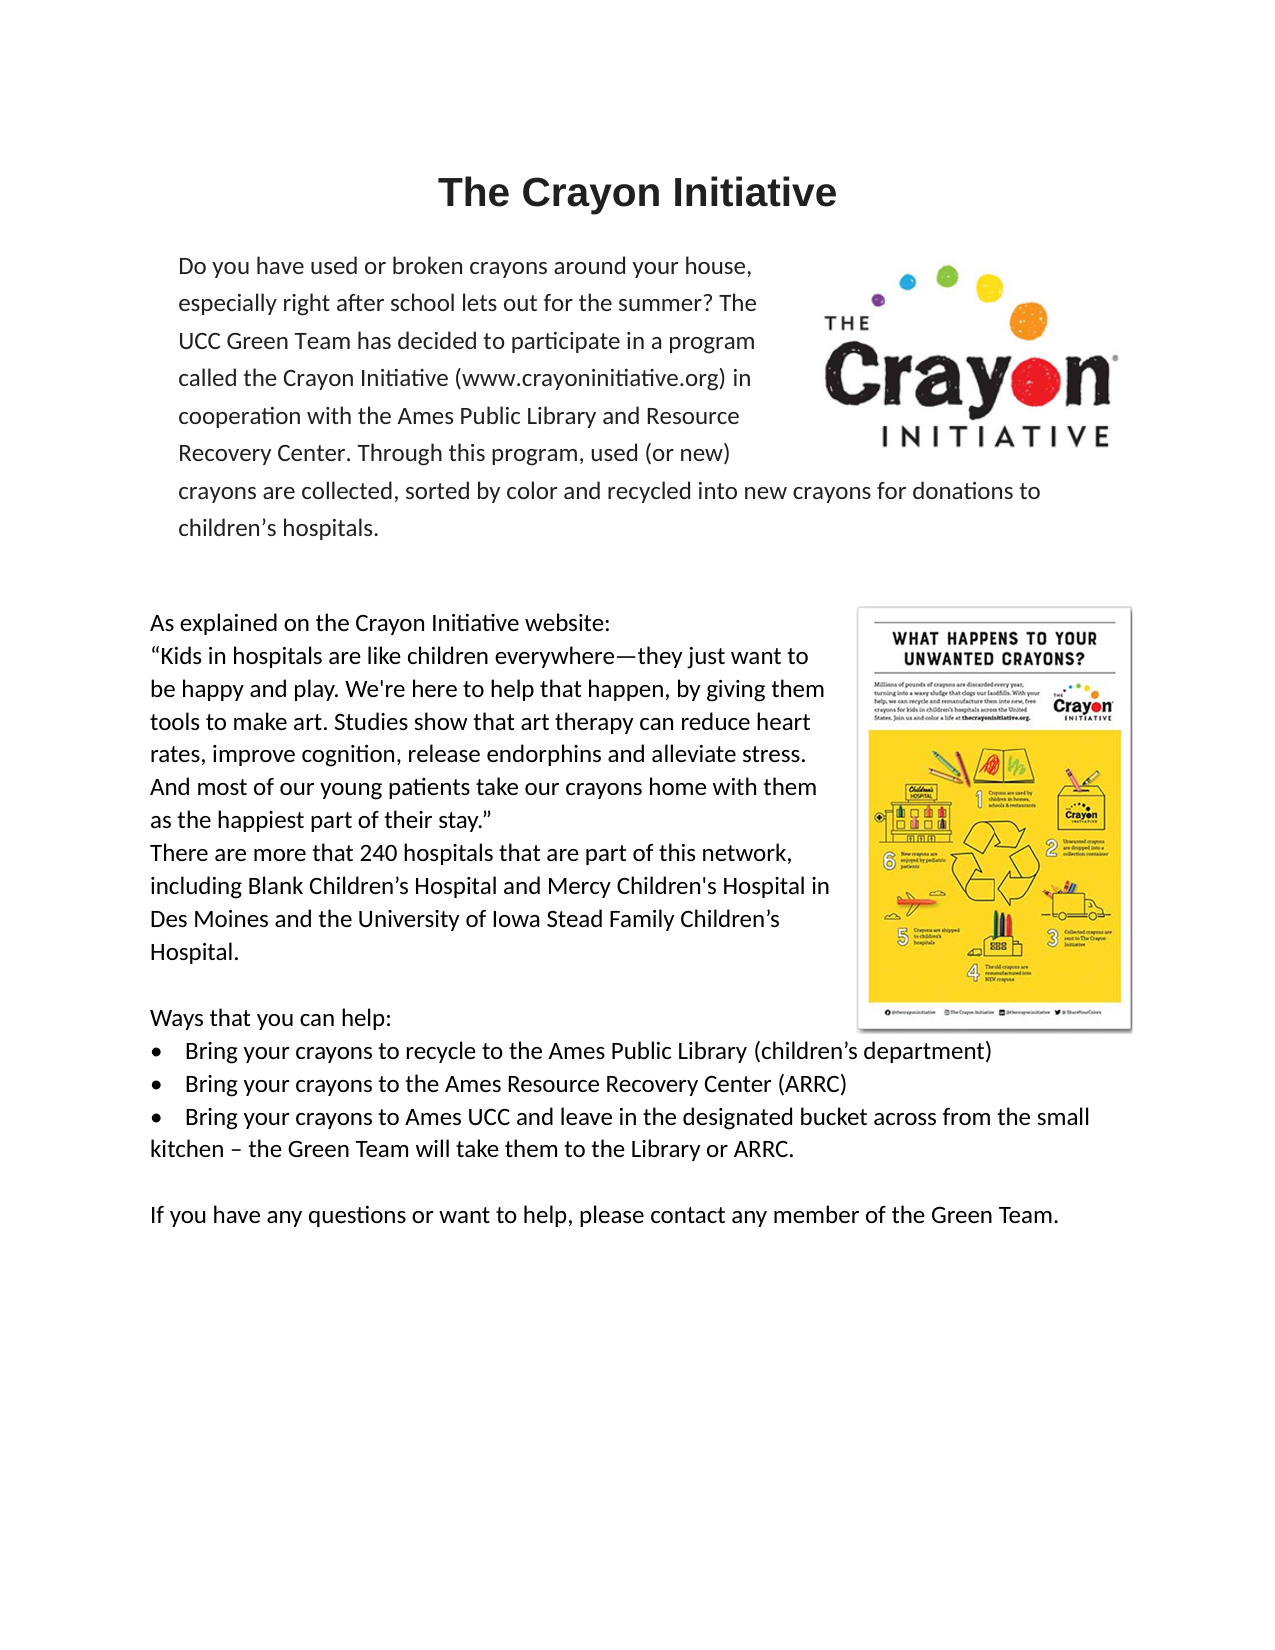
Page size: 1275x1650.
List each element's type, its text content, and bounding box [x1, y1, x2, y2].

table_header [150, 229, 1125, 557]
text As explained on the Crayon Initiative website: “Kids in hospitals are like children everywhere—they just want to be happy and play. We're here to help that happen, by giving them tools to make art. Studies show that art therapy can reduce heart rates, improve cognition, release endorphins and alleviate stress. And most of our young patients take our crayons home with them as the happiest part of their stay.” There are more that 240 hospitals that are part of this network, including Blank Children’s Hospital and Mercy Children's Hospital in Des Moines and the University of Iowa Stead Family Children’s Hospital. Ways that you can help: • Bring your crayons to recycle to the Ames Public Library (children’s department) • Bring your crayons to the Ames Resource Recovery Center (ARRC) • Bring your crayons to Ames UCC and leave in the designated bucket across from the small kitchen – the Green Team will take them to the Library or ARRC. If you have any questions or want to help, please contact any member of the Green Team. [150, 607, 1125, 1230]
table_header [150, 150, 1125, 229]
picture [812, 259, 1122, 469]
picture [854, 606, 1132, 1032]
